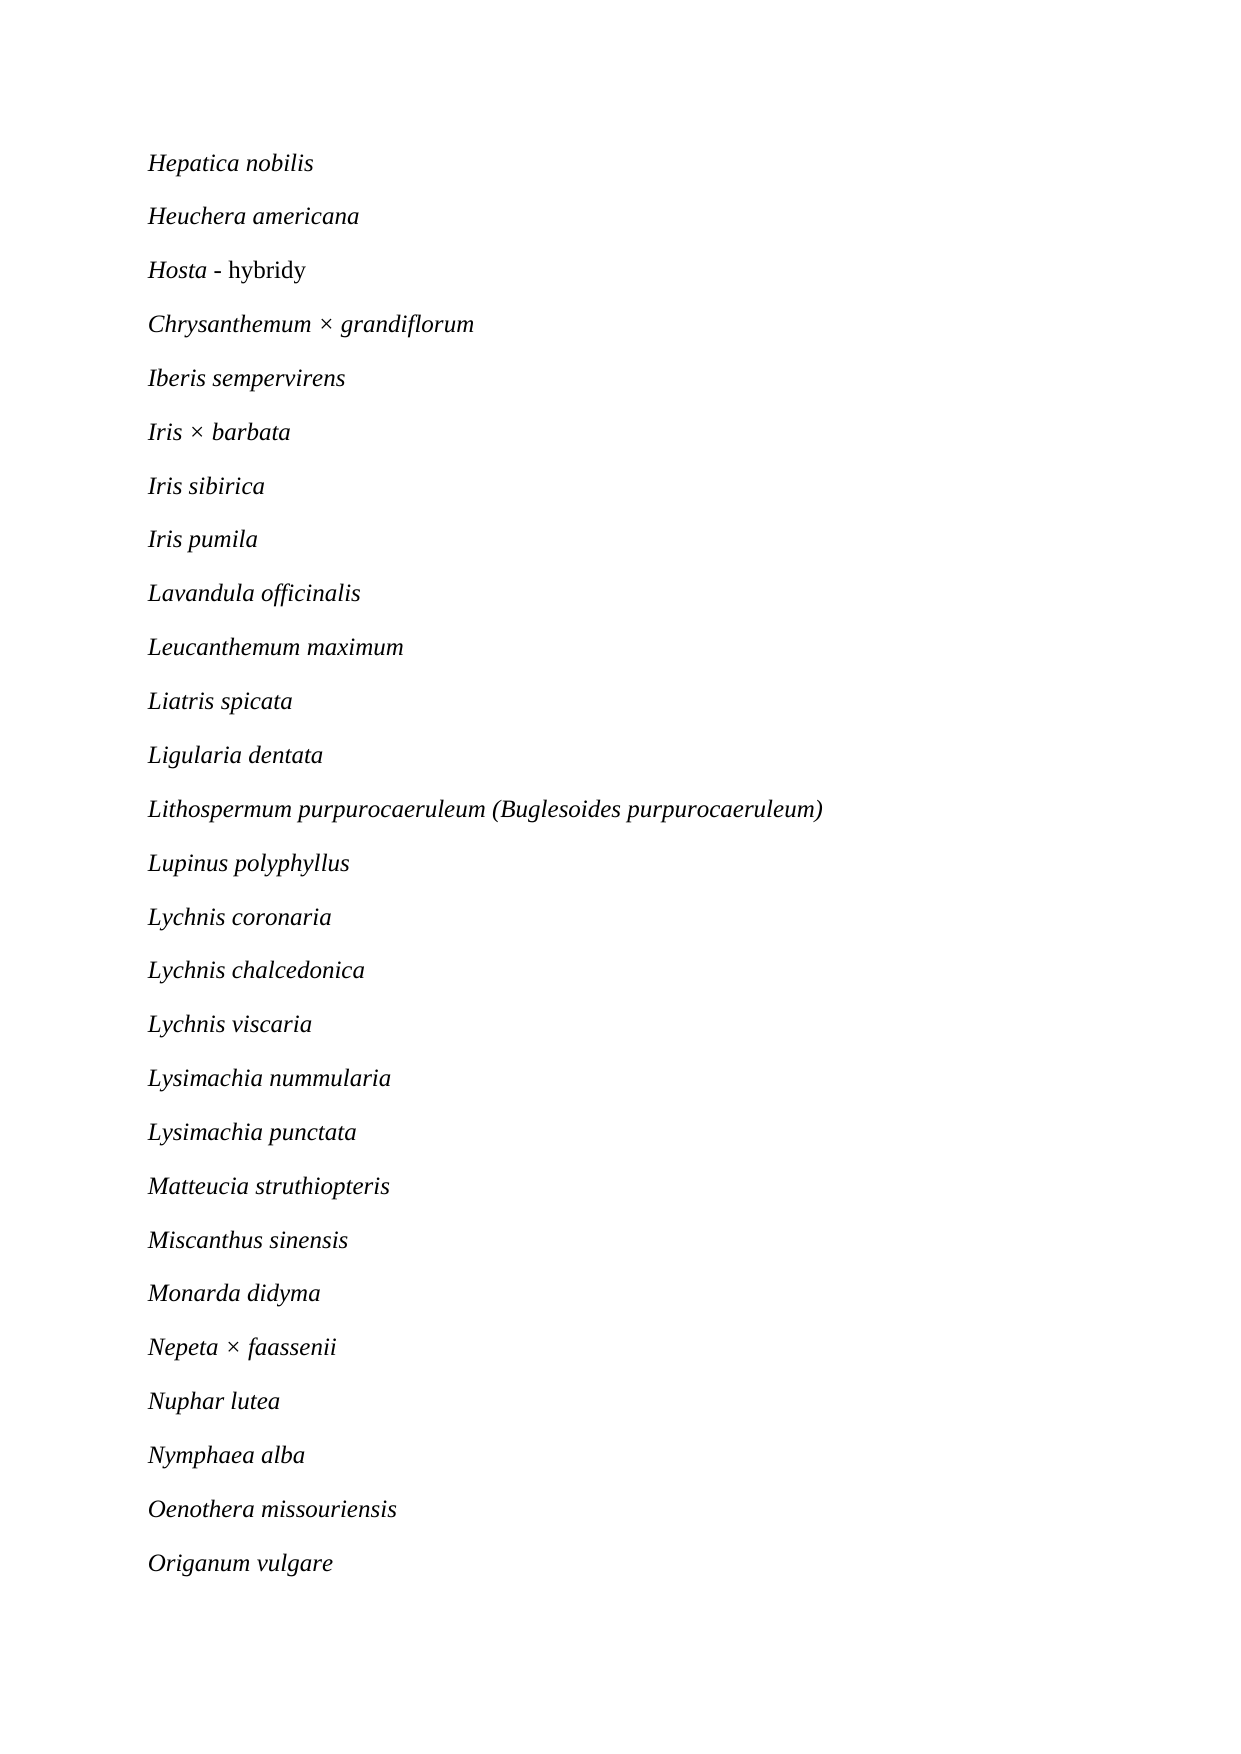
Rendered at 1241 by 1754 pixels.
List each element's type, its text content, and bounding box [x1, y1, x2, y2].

text Iris × barbata [148, 417, 1093, 446]
text Lupinus polyphyllus [148, 848, 1093, 876]
text Liatris spicata [148, 686, 1093, 715]
text Heuchera americana [148, 201, 1093, 230]
text Lysimachia punctata [148, 1117, 1093, 1146]
text Lychnis viscaria [148, 1009, 1093, 1038]
text Nymphaea alba [148, 1440, 1093, 1469]
text Hosta - hybridy [148, 255, 1093, 284]
text Lychnis chalcedonica [148, 955, 1093, 984]
text Iris pumila [148, 524, 1093, 553]
text Chrysanthemum × grandiflorum [148, 309, 1093, 338]
text Iberis sempervirens [148, 363, 1093, 392]
text Matteucia struthiopteris [148, 1171, 1093, 1199]
text Monarda didyma [148, 1278, 1093, 1307]
text Iris sibirica [148, 471, 1093, 499]
text Leucanthemum maximum [148, 632, 1093, 661]
text Origanum vulgare [148, 1548, 1093, 1577]
text Lysimachia nummularia [148, 1063, 1093, 1092]
text Oenothera missouriensis [148, 1494, 1093, 1523]
text Nepeta × faassenii [148, 1332, 1093, 1361]
text Miscanthus sinensis [148, 1225, 1093, 1253]
text Nuphar lutea [148, 1386, 1093, 1415]
text Hepatica nobilis [148, 148, 1093, 176]
text Ligularia dentata [148, 740, 1093, 769]
text Lychnis coronaria [148, 902, 1093, 930]
text Lithospermum purpurocaeruleum (Buglesoides purpurocaeruleum) [148, 794, 1093, 823]
text Lavandula officinalis [148, 578, 1093, 607]
